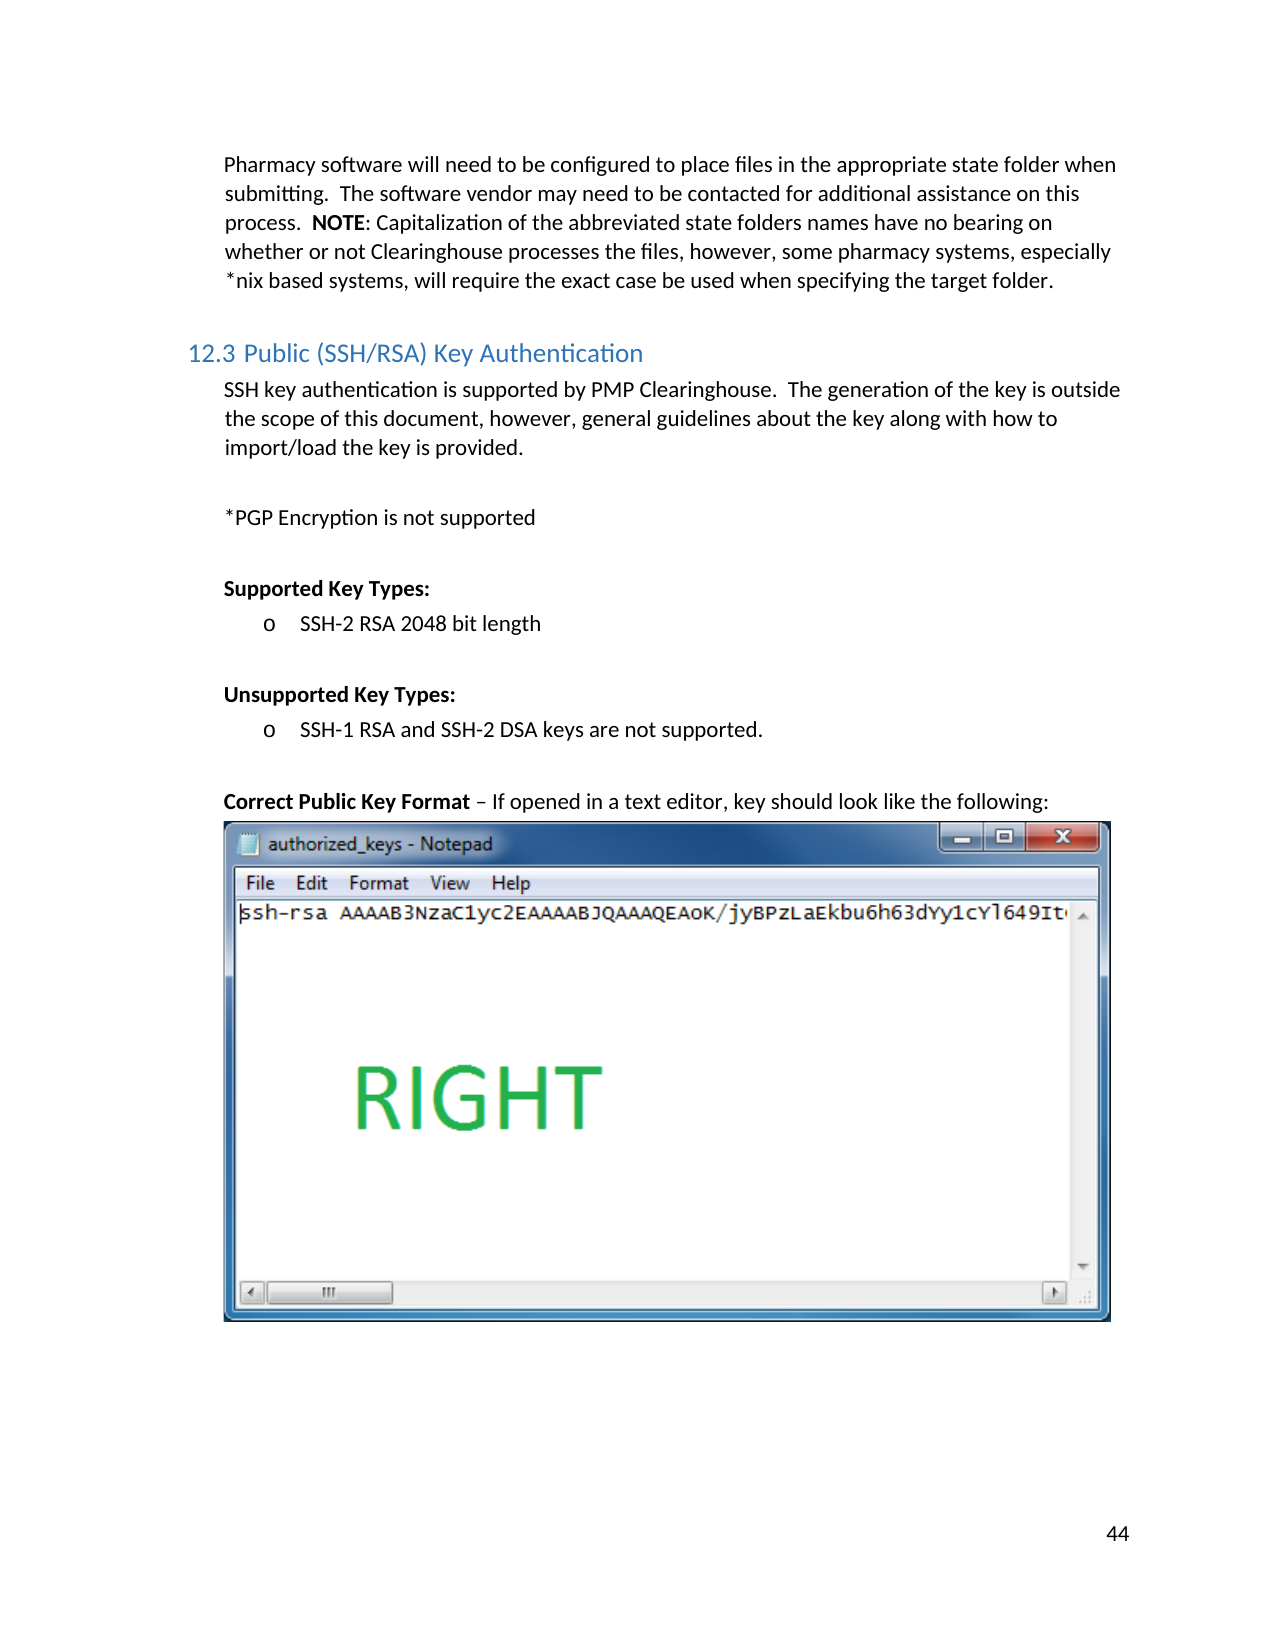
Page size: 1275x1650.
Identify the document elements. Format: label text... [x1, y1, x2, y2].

text Pharmacy software will need to be configured to place files in the appropriate state folder when submitting. The software vendor may need to be contacted for additional assistance on this process. NOTE: Capitalization of the abbreviated state folders names have no bearing on whether or not Clearinghouse processes the files, however, some pharmacy systems, especially *nix based systems, will require the exact case be used when specifying the target folder. [223, 150, 1129, 294]
list SSH-1 RSA and SSH-2 DSA keys are not supported. [262, 715, 1129, 744]
text Supported Key Types: [223, 574, 1129, 602]
text SSH key authentication is supported by PMP Clearinghouse. The generation of the key is outside the scope of this document, however, general guidelines about the key along with how to import/load the key is provided. [223, 375, 1129, 461]
text *PGP Encryption is not supported [223, 503, 1129, 531]
subtitle Public (SSH/RSA) Key Authentication [187, 336, 1132, 369]
text Correct Public Key Format – If opened in a text editor, key should look like the following: [223, 787, 1129, 815]
picture [223, 821, 1111, 1322]
list SSH-2 RSA 2048 bit length [262, 609, 1129, 638]
text Unsupported Key Types: [223, 680, 1129, 708]
